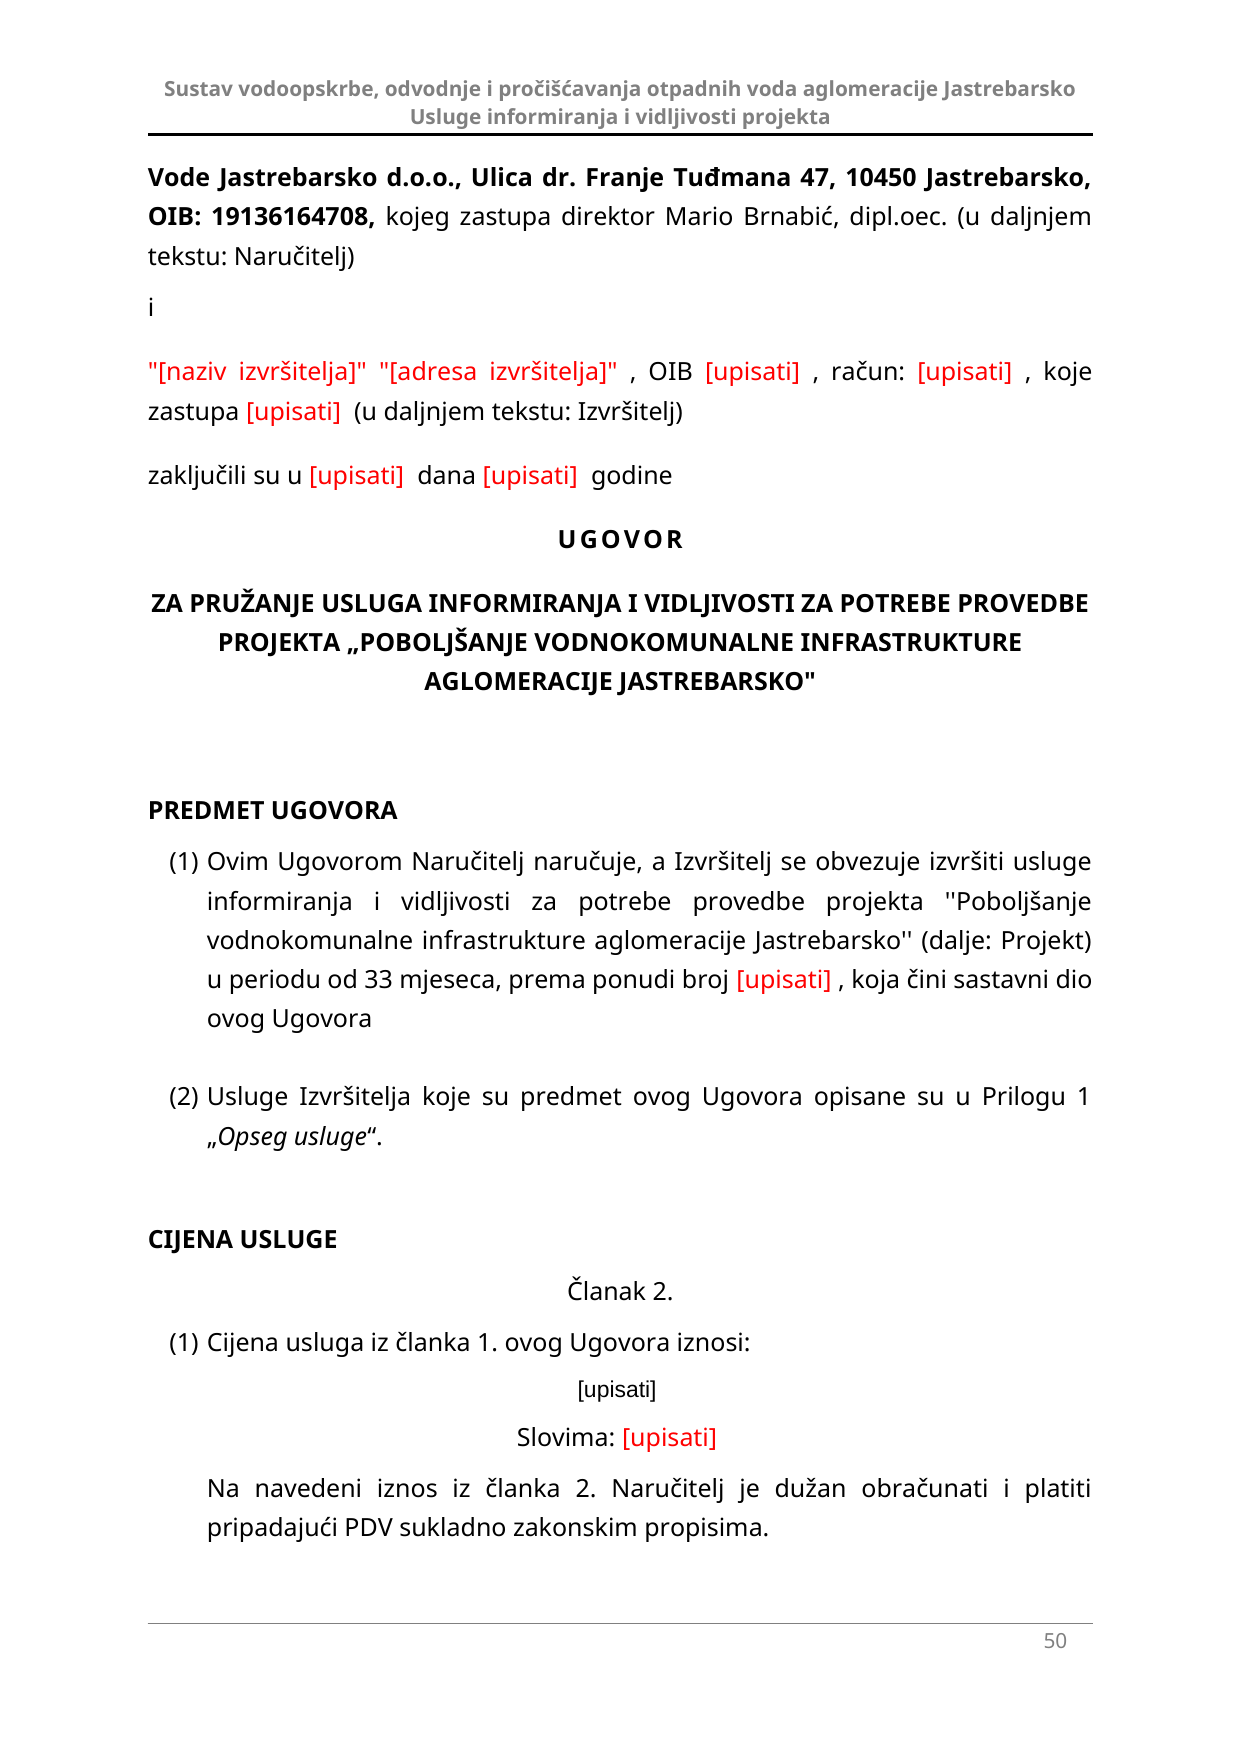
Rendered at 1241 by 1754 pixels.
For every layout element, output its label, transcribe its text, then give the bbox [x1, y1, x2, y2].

text UGOVOR [148, 521, 1093, 556]
list Ovim Ugovorom Naručitelj naručuje, a Izvršitelj se obvezuje izvršiti usluge informiranja i vidljivosti za potrebe provedbe projekta ''Poboljšanje vodnokomunalne infrastrukture aglomeracije Jastrebarsko'' (dalje: Projekt) u periodu od 33 mjeseca, prema ponudi broj , koja čini sastavni dio ovog Ugovora [169, 844, 1093, 1035]
text ZA PRUŽANJE USLUGA INFORMIRANJA I VIDLJIVOSTI ZA POTREBE PROVEDBE PROJEKTA „POBOLJŠANJE VODNOKOMUNALNE INFRASTRUKTURE AGLOMERACIJE JASTREBARSKO" [148, 586, 1093, 698]
text zaključili su u dana godine [148, 457, 1093, 491]
list Usluge Izvršitelja koje su predmet ovog Ugovora opisane su u Prilogu 1 „Opseg usluge“. [169, 1079, 1093, 1152]
text , OIB , račun: , koje zastupa (u daljnjem tekstu: Izvršitelj) [148, 354, 1093, 427]
text Vode Jastrebarsko d.o.o., Ulica dr. Franje Tuđmana 47, 10450 Jastrebarsko, OIB: 19136164708, kojeg zastupa direktor Mario Brnabić, dipl.oec. (u daljnjem tekstu: Naručitelj) [148, 160, 1093, 272]
list Cijena usluga iz članka 1. ovog Ugovora iznosi: [169, 1325, 1093, 1359]
text PREDMET UGOVORA [148, 792, 1093, 826]
list Na navedeni iznos iz članka 2. Naručitelj je dužan obračunati i platiti pripadajući PDV sukladno zakonskim propisima. [207, 1471, 1093, 1544]
text CIJENA USLUGE [148, 1221, 1093, 1256]
text Članak 2. [148, 1273, 1093, 1307]
text Slovima: [148, 1419, 1093, 1453]
text i [148, 290, 1093, 324]
